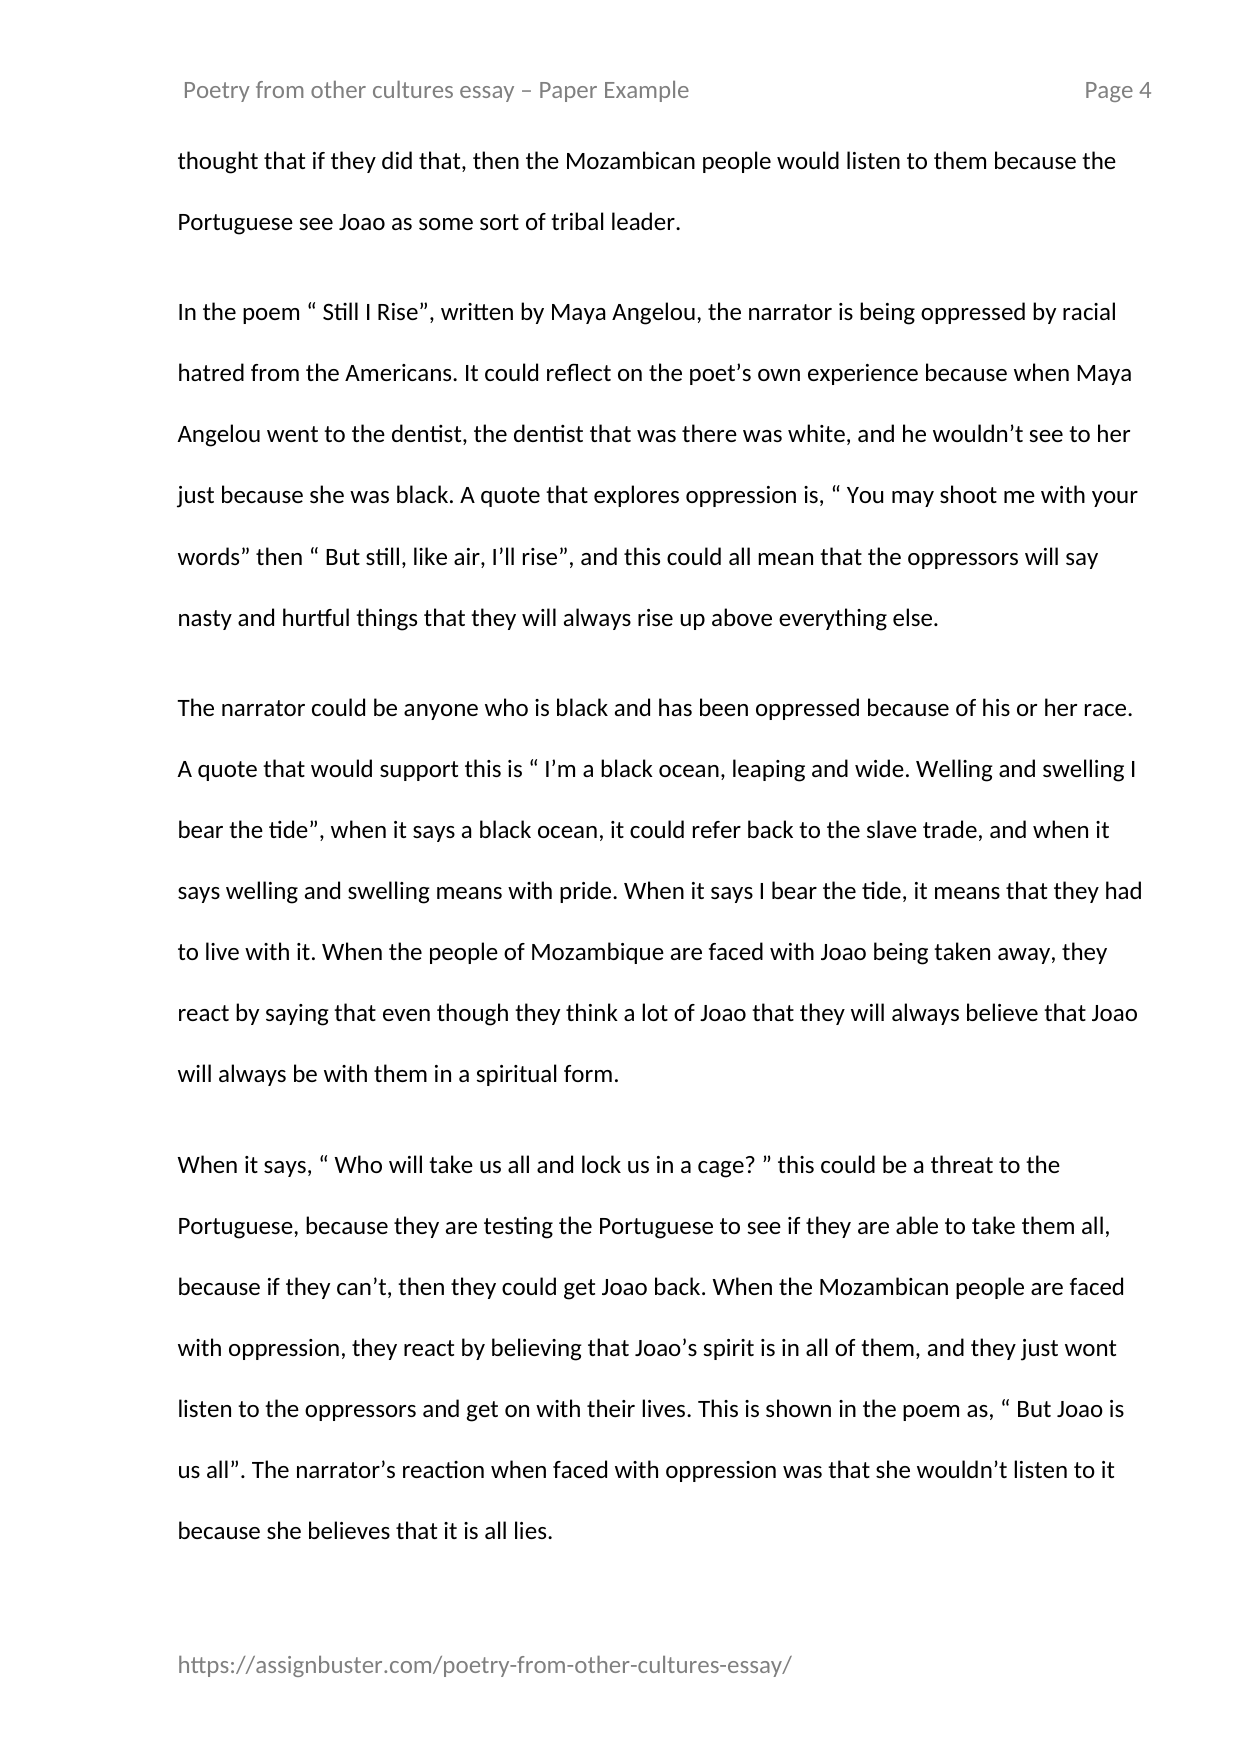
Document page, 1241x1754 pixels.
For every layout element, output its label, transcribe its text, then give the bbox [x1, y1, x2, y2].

text The narrator could be anyone who is black and has been oppressed because of his or her race. A quote that would support this is “ I’m a black ocean, leaping and wide. Welling and swelling I bear the tide”, when it says a black ocean, it could refer back to the slave trade, and when it says welling and swelling means with pride. When it says I bear the tide, it means that they had to live with it. When the people of Mozambique are faced with Joao being taken away, they react by saying that even though they think a lot of Joao that they will always believe that Joao will always be with them in a spiritual form. [177, 692, 1152, 1089]
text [177, 145, 1152, 237]
text In the poem “ Still I Rise”, written by Maya Angelou, the narrator is being oppressed by racial hatred from the Americans. It could reflect on the poet’s own experience because when Maya Angelou went to the dentist, the dentist that was there was white, and he wouldn’t see to her just because she was black. A quote that explores oppression is, “ You may shoot me with your words” then “ But still, like air, I’ll rise”, and this could all mean that the oppressors will say nasty and hurtful things that they will always rise up above everything else. [177, 297, 1152, 632]
text When it says, “ Who will take us all and lock us in a cage? ” this could be a threat to the Portuguese, because they are testing the Portuguese to see if they are able to take them all, because if they can’t, then they could get Joao back. When the Mozambican people are faced with oppression, they react by believing that Joao’s spirit is in all of them, and they just wont listen to the oppressors and get on with their lives. This is shown in the poem as, “ But Joao is us all”. The narrator’s reaction when faced with oppression was that she wouldn’t listen to it because she believes that it is all lies. [177, 1149, 1152, 1546]
